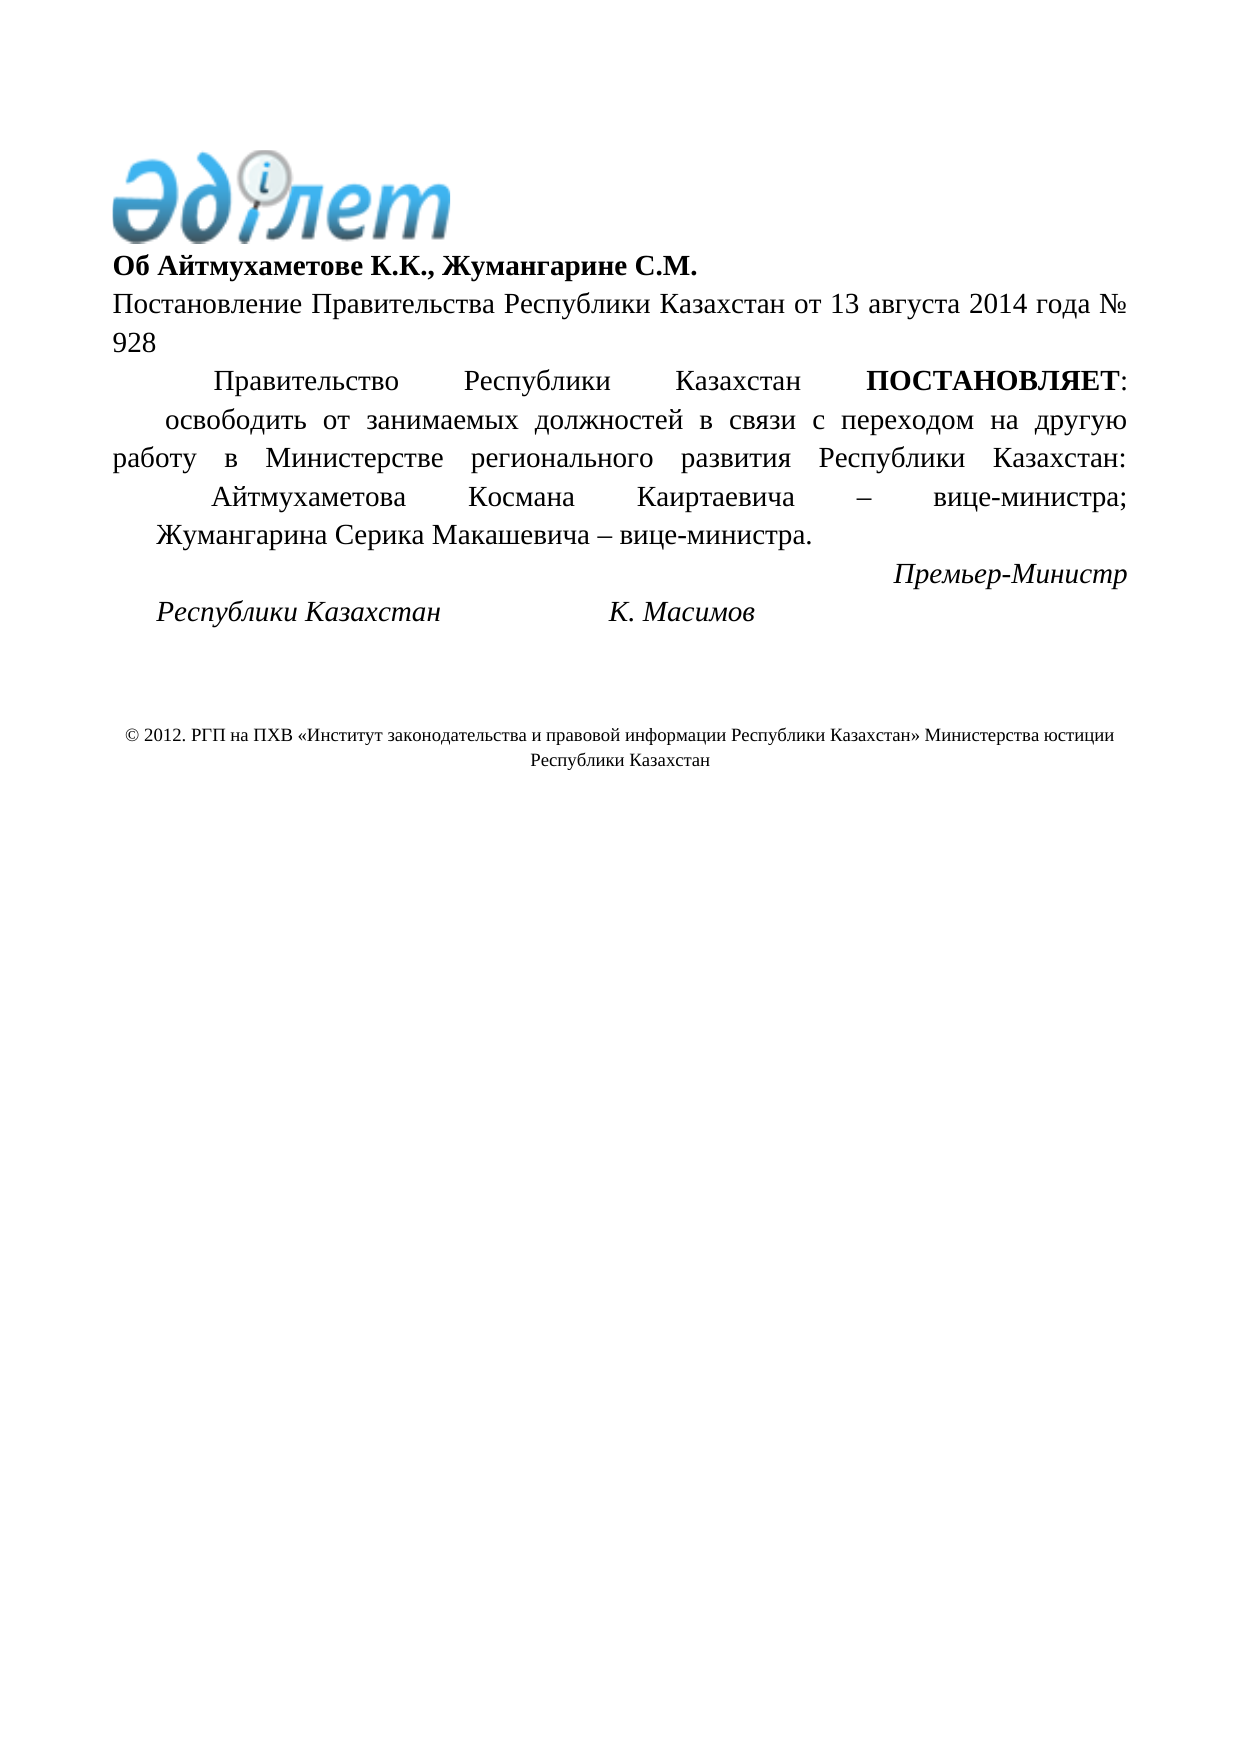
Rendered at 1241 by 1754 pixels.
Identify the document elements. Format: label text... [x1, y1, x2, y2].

picture [112, 150, 451, 244]
text © 2012. РГП на ПХВ «Институт законодательства и правовой информации Республики Казахстан» Министерства юстиции Республики Казахстан [112, 724, 1128, 770]
text Правительство Республики Казахстан ПОСТАНОВЛЯЕТ: освободить от занимаемых должностей в связи с переходом на другую работу в Министерстве регионального развития Республики Казахстан: Айтмухаметова Космана Каиртаевича – вице-министра; Жумангарина Серика Макашевича – вице-министра. [112, 363, 1128, 551]
text Премьер-Министр Республики Казахстан К. Масимов [112, 556, 1128, 628]
text Об Айтмухаметове К.К., Жумангарине С.М. [112, 248, 1128, 281]
text Постановление Правительства Республики Казахстан от 13 августа 2014 года № 928 [112, 286, 1128, 358]
